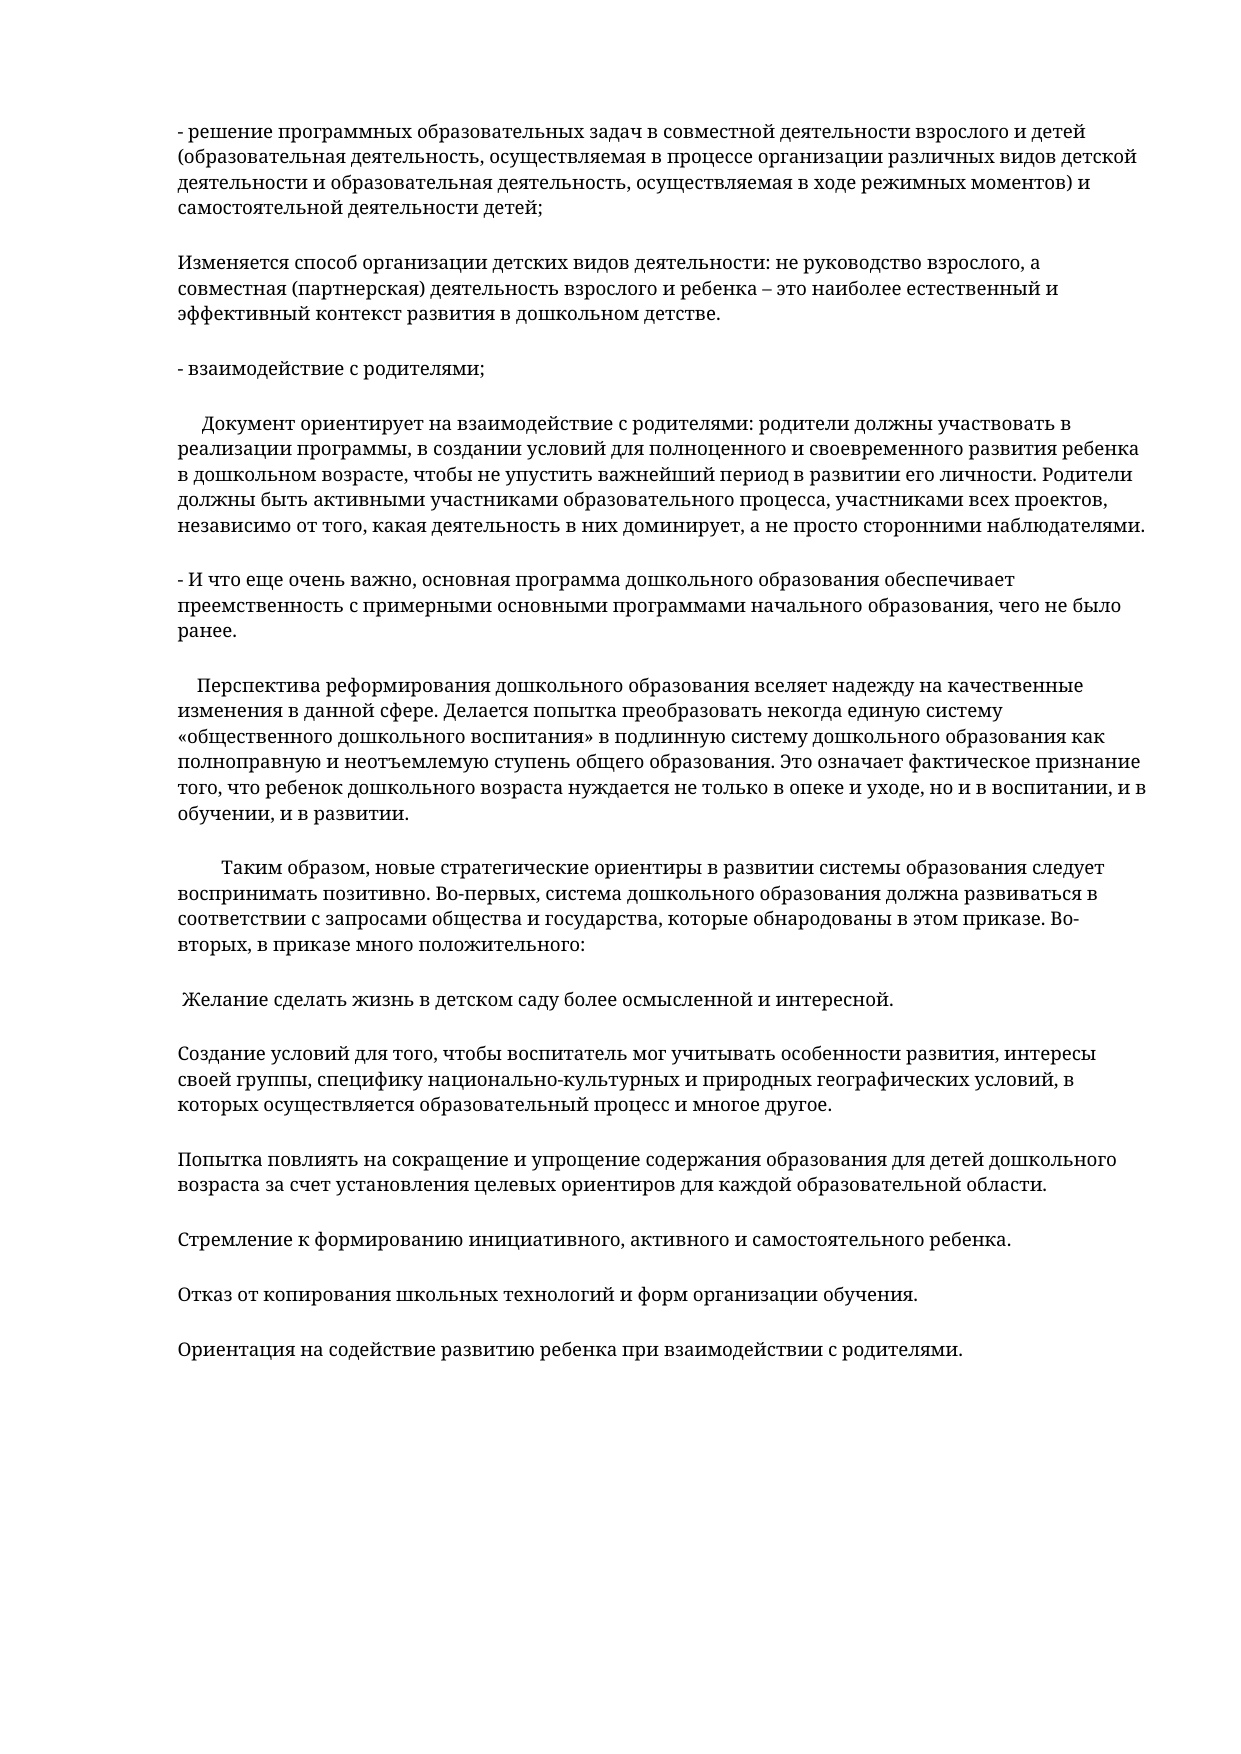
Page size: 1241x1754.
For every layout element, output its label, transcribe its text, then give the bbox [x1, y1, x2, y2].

text - взаимодействие с родителями; [177, 355, 1152, 381]
text Изменяется способ организации детских видов деятельности: не руководство взрослого, а совместная (партнерская) деятельность взрослого и ребенка – это наиболее естественный и эффективный контекст развития в дошкольном детстве. [177, 249, 1152, 326]
text Документ ориентирует на взаимодействие с родителями: родители должны участвовать в реализации программы, в создании условий для полноценного и своевременного развития ребенка в дошкольном возрасте, чтобы не упустить важнейший период в развитии его личности. Родители должны быть активными участниками образовательного процесса, участниками всех проектов, независимо от того, какая деятельность в них доминирует, а не просто сторонними наблюдателями. [177, 410, 1152, 537]
text Перспектива реформирования дошкольного образования вселяет надежду на качественные изменения в данной сфере. Делается попытка преобразовать некогда единую систему «общественного дошкольного воспитания» в подлинную систему дошкольного образования как полноправную и неотъемлемую ступень общего образования. Это означает фактическое признание того, что ребенок дошкольного возраста нуждается не только в опеке и уходе, но и в воспитании, и в обучении, и в развитии. [177, 672, 1152, 825]
text Отказ от копирования школьных технологий и форм организации обучения. [177, 1281, 1152, 1307]
text Попытка повлиять на сокращение и упрощение содержания образования для детей дошкольного возраста за счет установления целевых ориентиров для каждой образовательной области. [177, 1146, 1152, 1197]
text Таким образом, новые стратегические ориентиры в развитии системы образования следует воспринимать позитивно. Во-первых, система дошкольного образования должна развиваться в соответствии с запросами общества и государства, которые обнародованы в этом приказе. Во-вторых, в приказе много положительного: [177, 854, 1152, 957]
text - И что еще очень важно, основная программа дошкольного образования обеспечивает преемственность с примерными основными программами начального образования, чего не было ранее. [177, 567, 1152, 643]
text - решение программных образовательных задач в совместной деятельности взрослого и детей (образовательная деятельность, осуществляемая в процессе организации различных видов детской деятельности и образовательная деятельность, осуществляемая в ходе режимных моментов) и самостоятельной деятельности детей; [177, 118, 1152, 220]
text Желание сделать жизнь в детском саду более осмысленной и интересной. [177, 986, 1152, 1011]
text Стремление к формированию инициативного, активного и самостоятельного ребенка. [177, 1226, 1152, 1252]
text Ориентация на содействие развитию ребенка при взаимодействии с родителями. [177, 1336, 1152, 1361]
text Создание условий для того, чтобы воспитатель мог учитывать особенности развития, интересы своей группы, специфику национально-культурных и природных географических условий, в которых осуществляется образовательный процесс и многое другое. [177, 1041, 1152, 1117]
